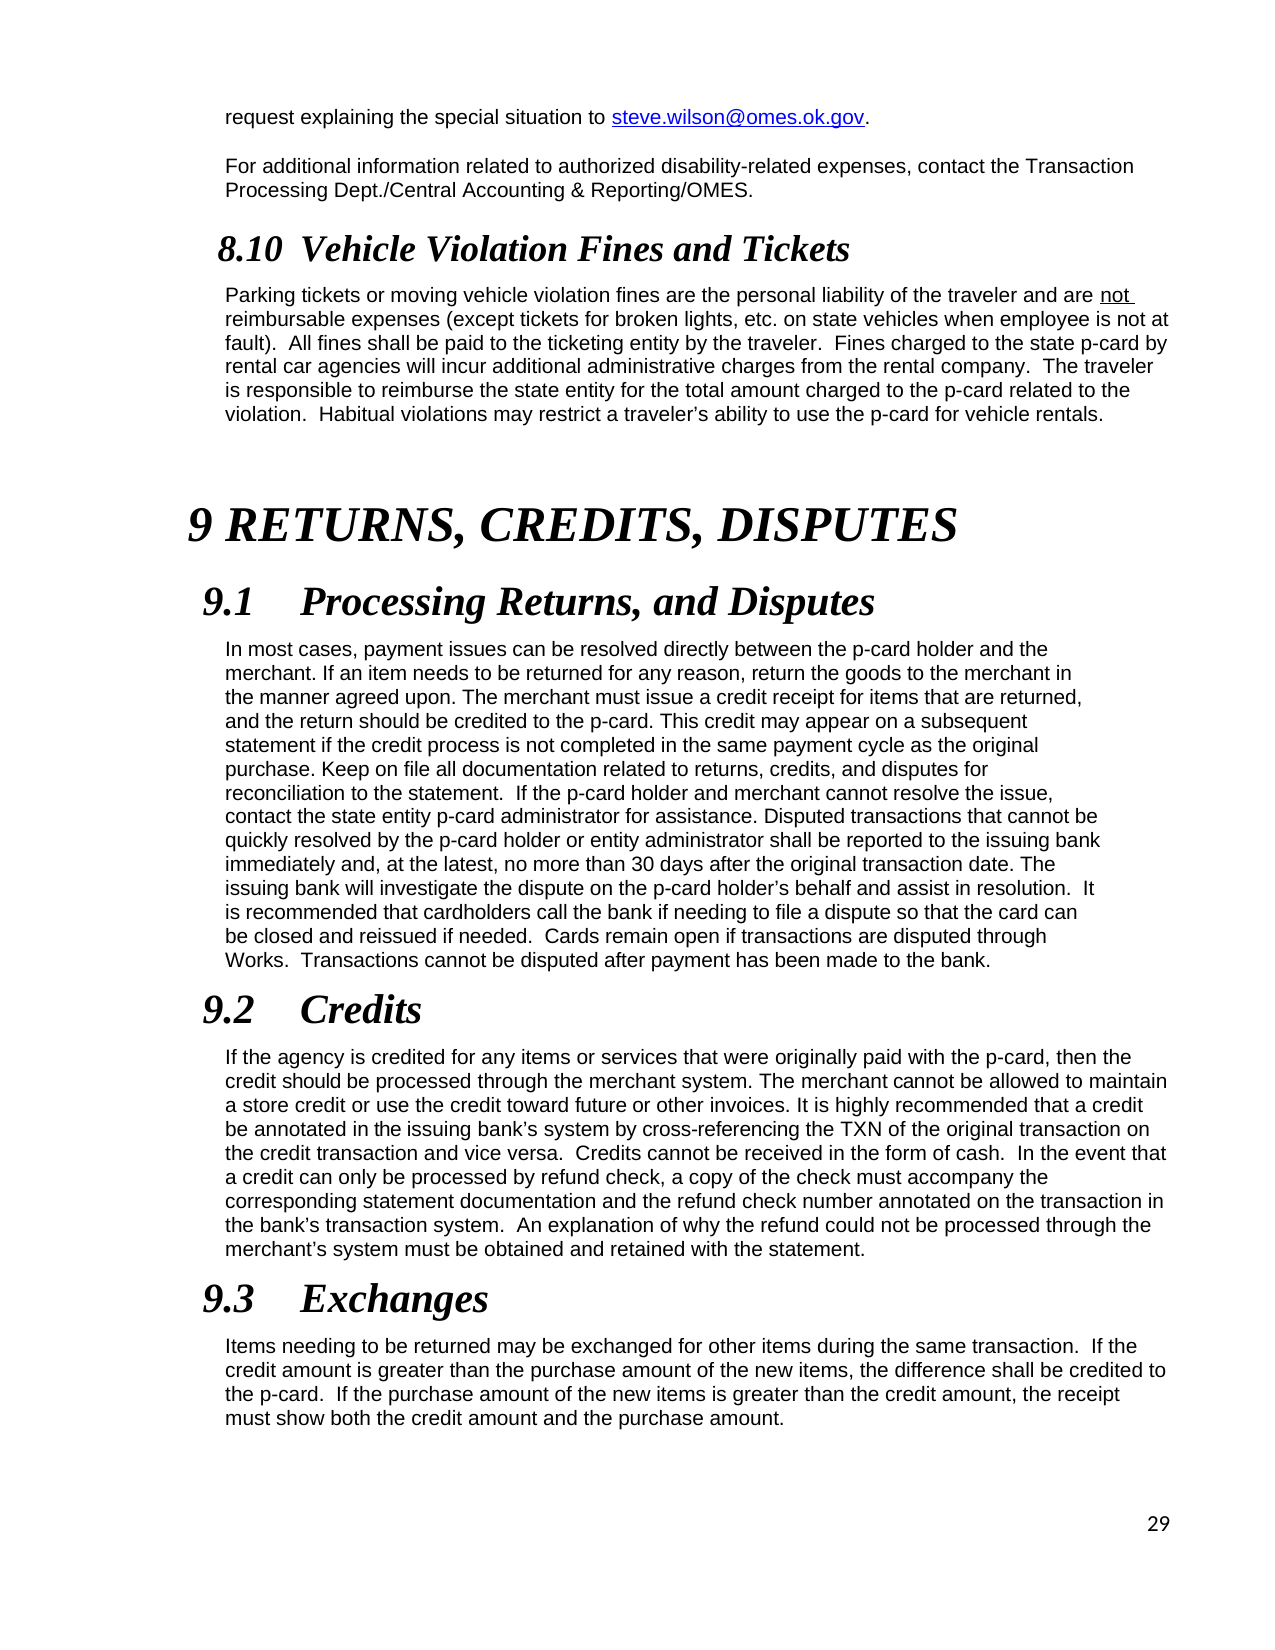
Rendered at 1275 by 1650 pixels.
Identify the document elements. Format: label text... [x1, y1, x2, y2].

subtitle 9 RETURNS, CREDITS, DISPUTES [187, 451, 1066, 564]
text Items needing to be returned may be exchanged for other items during the same transaction. If the credit amount is greater than the purchase amount of the new items, the difference shall be credited to the p-card. If the purchase amount of the new items is greater than the credit amount, the receipt must show both the credit amount and the purchase amount. [225, 1333, 1170, 1429]
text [225, 105, 1170, 129]
text For additional information related to authorized disability-related expenses, contact the Transaction Processing Dept./Central Accounting & Reporting/OMES. [225, 154, 1170, 202]
subtitle 8.10 Vehicle Violation Fines and Tickets [217, 227, 1066, 270]
subtitle 9.2 Credits [202, 984, 1066, 1032]
subtitle 9.3 Exchanges [202, 1273, 1066, 1321]
text In most cases, payment issues can be resolved directly between the p-card holder and the merchant. If an item needs to be returned for any reason, return the goods to the merchant in the manner agreed upon. The merchant must issue a credit receipt for items that are returned, and the return should be credited to the p-card. This credit may appear on a subsequent statement if the credit process is not completed in the same payment cycle as the original purchase. Keep on file all documentation related to returns, credits, and disputes for reconciliation to the statement. If the p-card holder and merchant cannot resolve the issue, contact the state entity p-card administrator for assistance. Disputed transactions that cannot be quickly resolved by the p-card holder or entity administrator shall be reported to the issuing bank immediately and, at the latest, no more than 30 days after the original transaction date. The issuing bank will investigate the dispute on the p-card holder’s behalf and assist in resolution. It is recommended that cardholders call the bank if needing to file a dispute so that the card can be closed and reissued if needed. Cards remain open if transactions are disputed through Works. Transactions cannot be disputed after payment has been made to the bank. [187, 637, 1106, 972]
text If the agency is credited for any items or services that were originally paid with the p-card, then the credit should be processed through the merchant system. The merchant cannot be allowed to maintain a store credit or use the credit toward future or other invoices. It is highly recommended that a credit be annotated in the issuing bank’s system by cross-referencing the TXN of the original transaction on the credit transaction and vice versa. Credits cannot be received in the form of cash. In the event that a credit can only be processed by refund check, a copy of the check must accompany the corresponding statement documentation and the refund check number annotated on the transaction in the bank’s transaction system. An explanation of why the refund could not be processed through the merchant’s system must be obtained and retained with the statement. [225, 1045, 1170, 1261]
subtitle 9.1 Processing Returns, and Disputes [202, 576, 1066, 624]
text Parking tickets or moving vehicle violation fines are the personal liability of the traveler and are not reimbursable expenses (except tickets for broken lights, etc. on state vehicles when employee is not at fault). All fines shall be paid to the ticketing entity by the traveler. Fines charged to the state p-card by rental car agencies will incur additional administrative charges from the rental company. The traveler is responsible to reimburse the state entity for the total amount charged to the p-card related to the violation. Habitual violations may restrict a traveler’s ability to use the p-card for vehicle rentals. [225, 282, 1170, 426]
